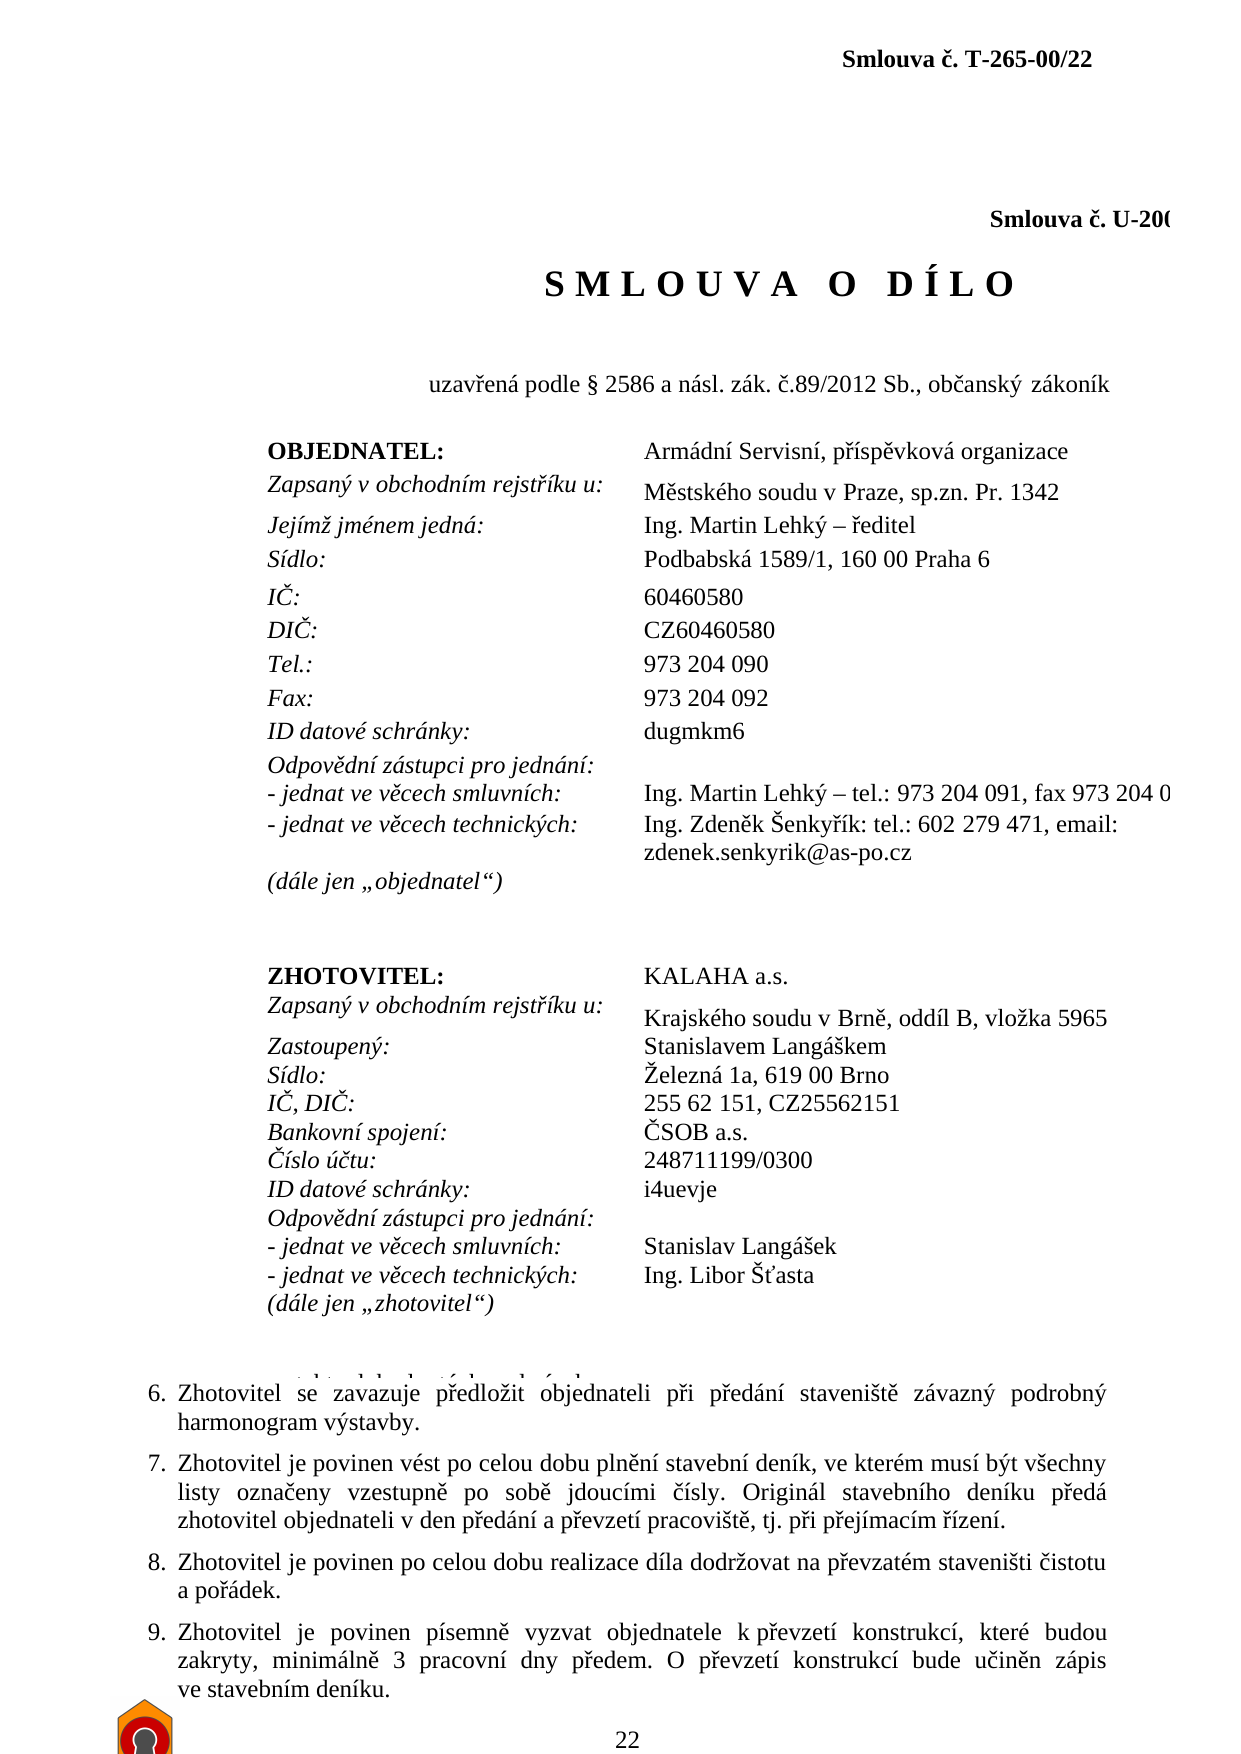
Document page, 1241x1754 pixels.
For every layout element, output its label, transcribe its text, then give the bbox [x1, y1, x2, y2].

list Zhotovitel je povinen po celou dobu realizace díla dodržovat na převzatém staveništi čistotu a pořádek. [148, 1547, 1107, 1604]
list Zhotovitel se zavazuje předložit objednateli při předání staveniště závazný podrobný harmonogram výstavby. [148, 1378, 1107, 1436]
list Zhotovitel je povinen písemně vyzvat objednatele k převzetí konstrukcí, které budou zakryty, minimálně 3 pracovní dny předem. O převzetí konstrukcí bude učiněn zápis ve stavebním deníku. [148, 1617, 1107, 1703]
picture [109, 1696, 180, 1754]
list Zhotovitel je povinen vést po celou dobu plnění stavební deník, ve kterém musí být všechny listy označeny vzestupně po sobě jdoucími čísly. Originál stavebního deníku předá zhotovitel objednateli v den předání a převzetí pracoviště, tj. při přejímacím řízení. [148, 1448, 1107, 1534]
